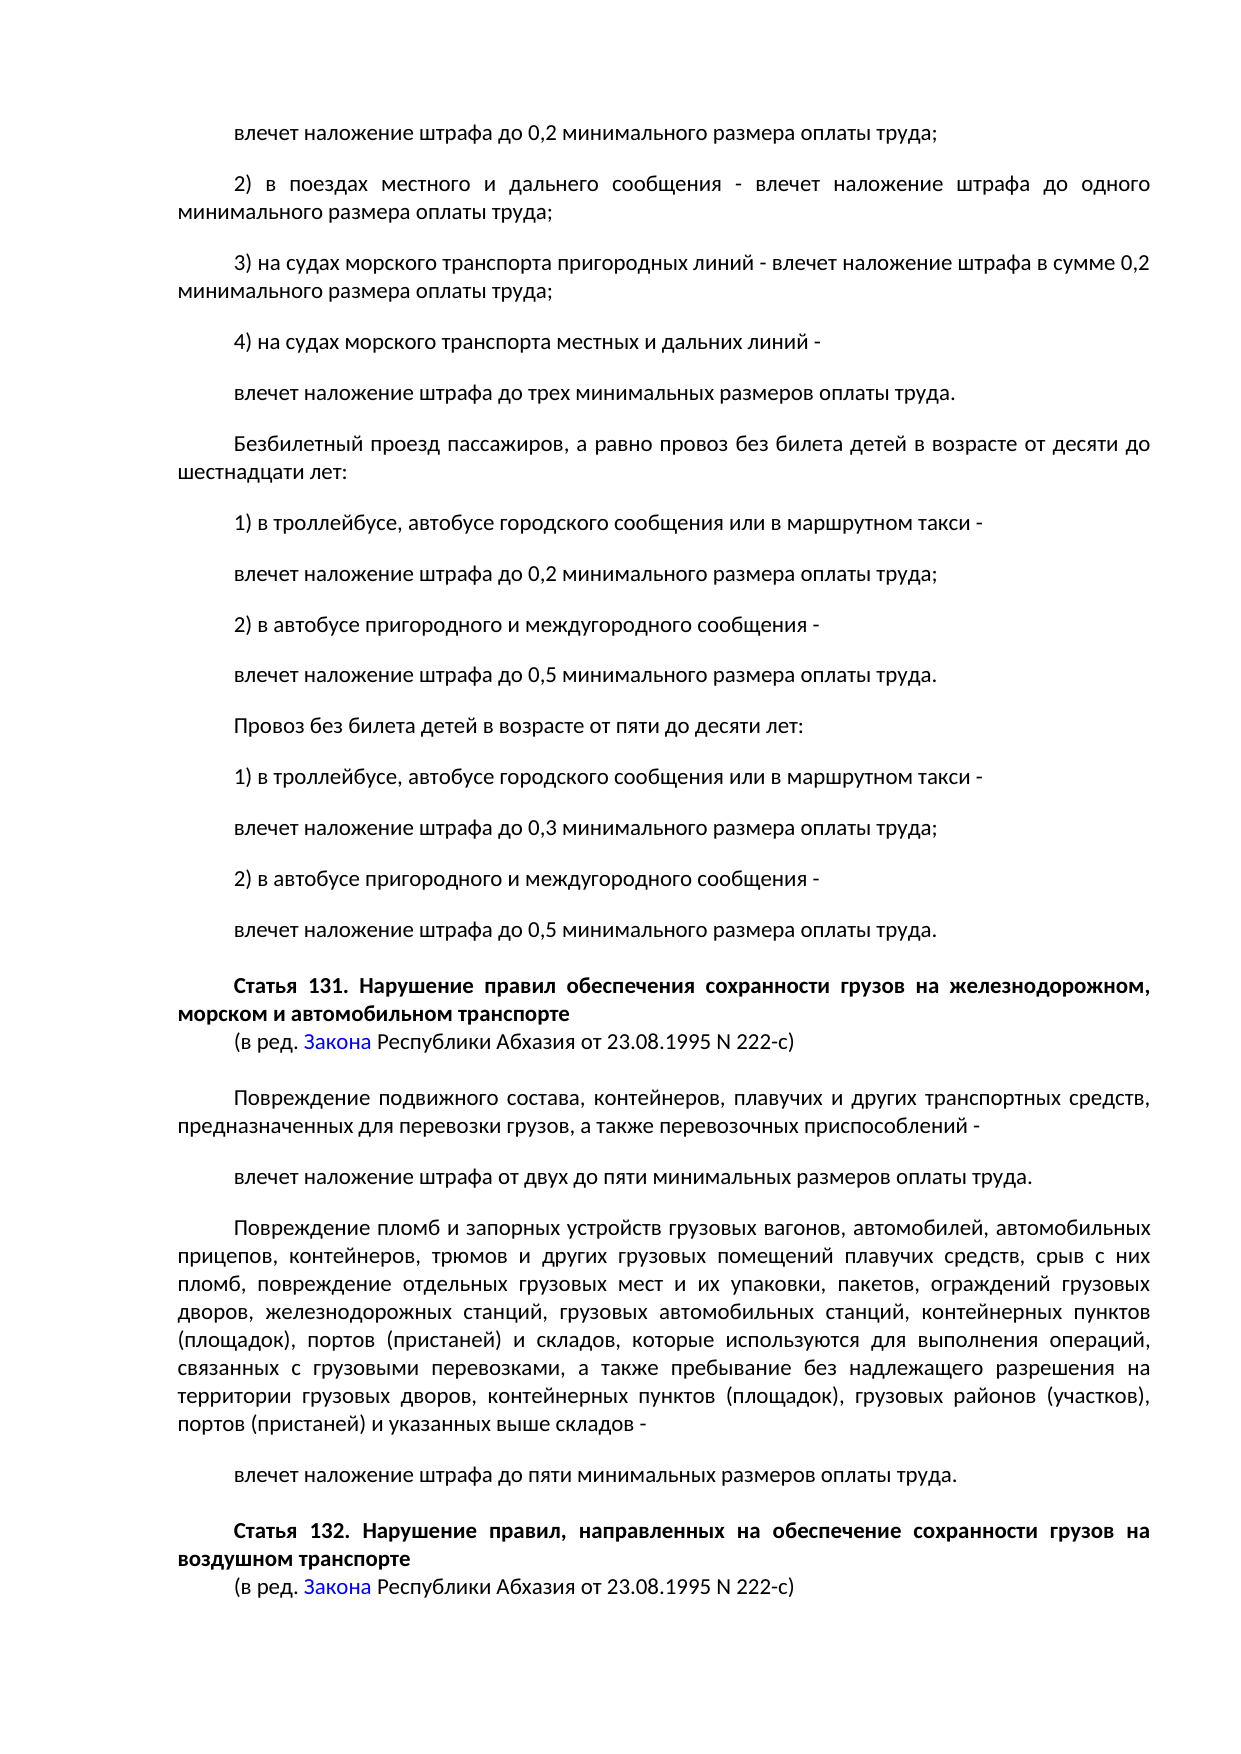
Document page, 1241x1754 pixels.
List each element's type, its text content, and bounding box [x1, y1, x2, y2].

text Провоз без билета детей в возрасте от пяти до десяти лет: [177, 712, 1152, 739]
text влечет наложение штрафа до 0,5 минимального размера оплаты труда. [177, 915, 1152, 943]
text влечет наложение штрафа до пяти минимальных размеров оплаты труда. [177, 1460, 1152, 1488]
text 2) в автобусе пригородного и междугородного сообщения - [177, 610, 1152, 638]
text влечет наложение штрафа до 0,2 минимального размера оплаты труда; [177, 118, 1152, 146]
text 1) в троллейбусе, автобусе городского сообщения или в маршрутном такси - [177, 762, 1152, 791]
text 3) на судах морского транспорта пригородных линий - влечет наложение штрафа в сумме 0,2 минимального размера оплаты труда; [177, 248, 1152, 304]
title Статья 131. Нарушение правил обеспечения сохранности грузов на железнодорожном, морском и автомобильном транспорте [177, 971, 1152, 1027]
text Повреждение пломб и запорных устройств грузовых вагонов, автомобилей, автомобильных прицепов, контейнеров, трюмов и других грузовых помещений плавучих средств, срыв с них пломб, повреждение отдельных грузовых мест и их упаковки, пакетов, ограждений грузовых дворов, железнодорожных станций, грузовых автомобильных станций, контейнерных пунктов (площадок), портов (пристаней) и складов, которые используются для выполнения операций, связанных с грузовыми перевозками, а также пребывание без надлежащего разрешения на территории грузовых дворов, контейнерных пунктов (площадок), грузовых районов (участков), портов (пристаней) и указанных выше складов - [177, 1213, 1152, 1437]
text (в ред. Закона Республики Абхазия от 23.08.1995 N 222-с) [177, 1572, 1152, 1601]
text 4) на судах морского транспорта местных и дальних линий - [177, 327, 1152, 355]
text влечет наложение штрафа до 0,5 минимального размера оплаты труда. [177, 661, 1152, 689]
text 2) в поездах местного и дальнего сообщения - влечет наложение штрафа до одного минимального размера оплаты труда; [177, 169, 1152, 225]
text 1) в троллейбусе, автобусе городского сообщения или в маршрутном такси - [177, 508, 1152, 536]
text влечет наложение штрафа до 0,3 минимального размера оплаты труда; [177, 813, 1152, 841]
title Статья 132. Нарушение правил, направленных на обеспечение сохранности грузов на воздушном транспорте [177, 1516, 1152, 1572]
text влечет наложение штрафа от двух до пяти минимальных размеров оплаты труда. [177, 1162, 1152, 1190]
text (в ред. Закона Республики Абхазия от 23.08.1995 N 222-с) [177, 1027, 1152, 1055]
text 2) в автобусе пригородного и междугородного сообщения - [177, 864, 1152, 892]
text Повреждение подвижного состава, контейнеров, плавучих и других транспортных средств, предназначенных для перевозки грузов, а также перевозочных приспособлений - [177, 1083, 1152, 1139]
text влечет наложение штрафа до трех минимальных размеров оплаты труда. [177, 378, 1152, 406]
text Безбилетный проезд пассажиров, а равно провоз без билета детей в возрасте от десяти до шестнадцати лет: [177, 429, 1152, 485]
text влечет наложение штрафа до 0,2 минимального размера оплаты труда; [177, 559, 1152, 587]
